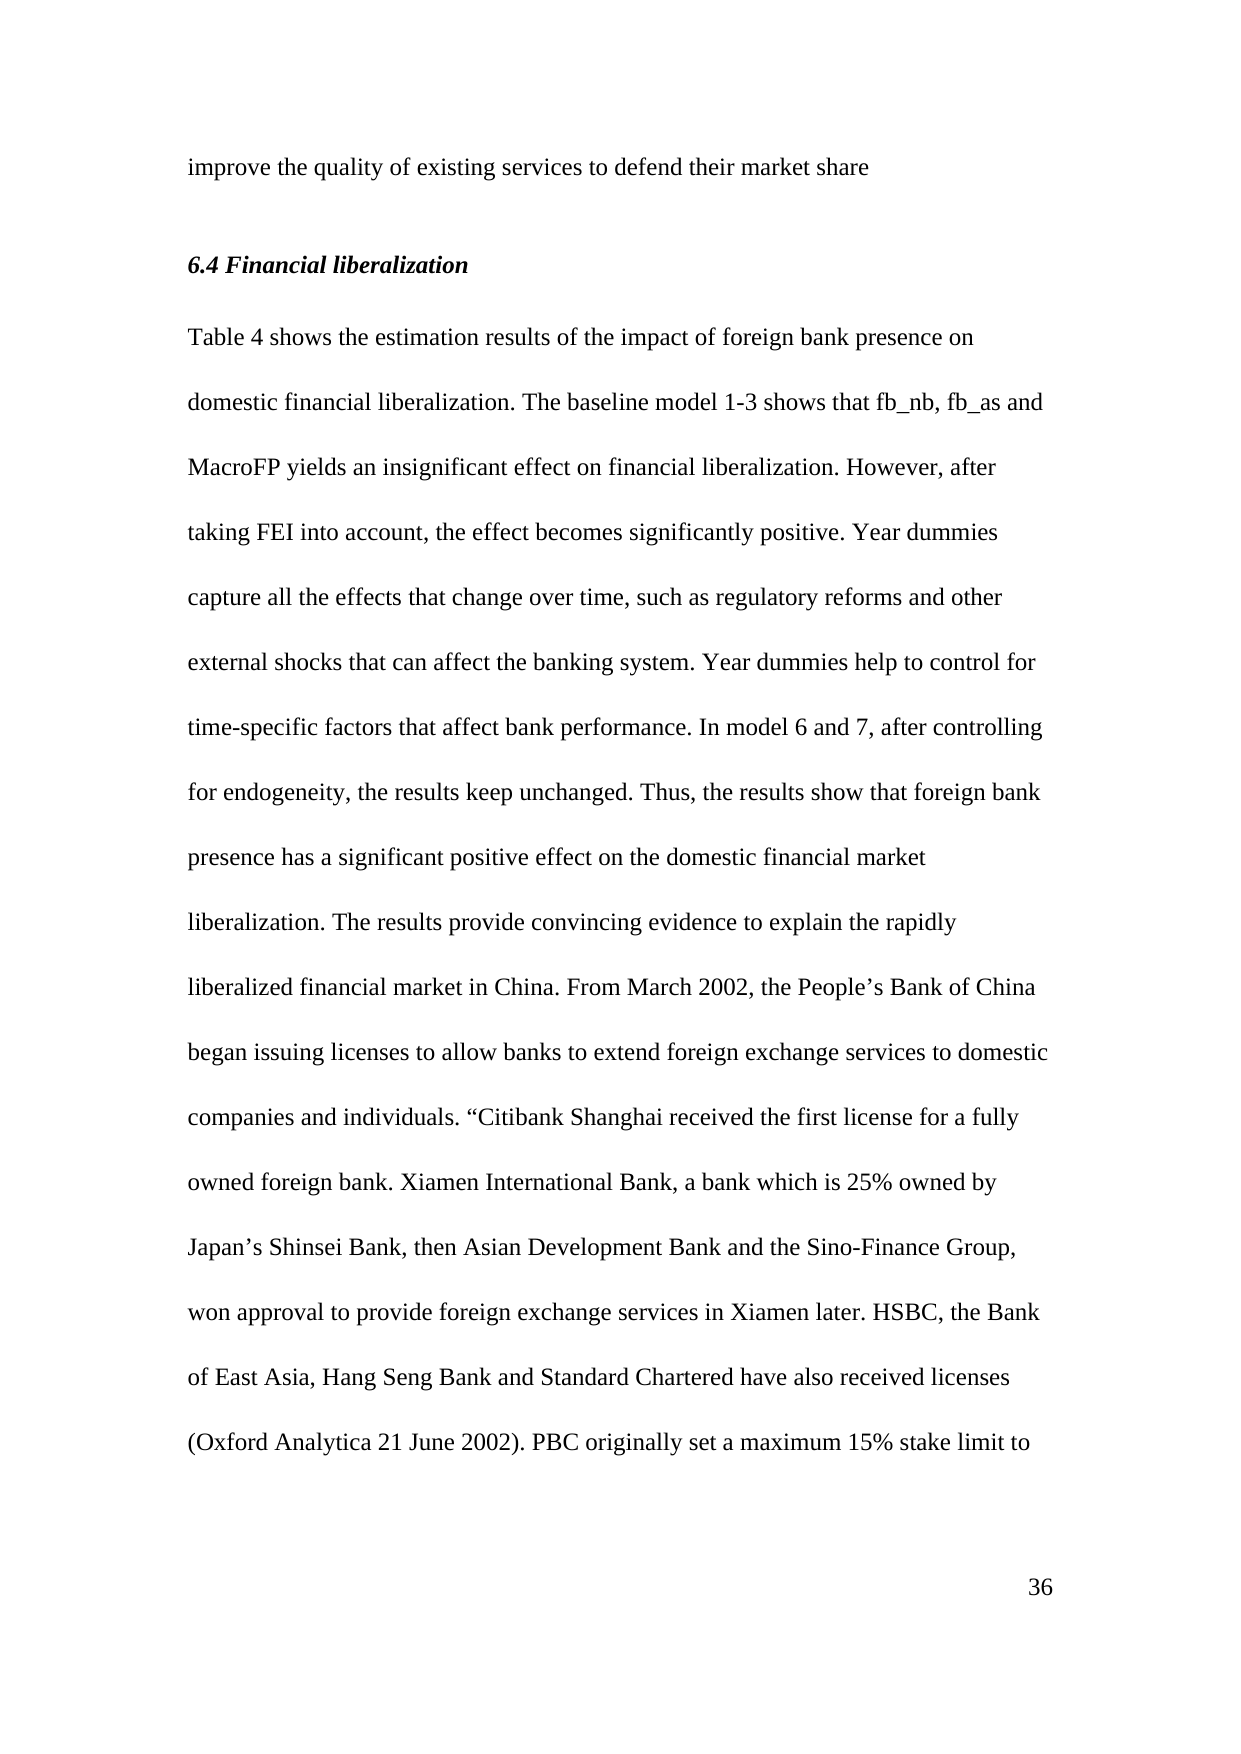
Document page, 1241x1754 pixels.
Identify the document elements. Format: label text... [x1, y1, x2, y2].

subtitle 6.4 Financial liberalization [187, 249, 994, 281]
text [187, 150, 1053, 182]
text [187, 321, 1053, 1458]
